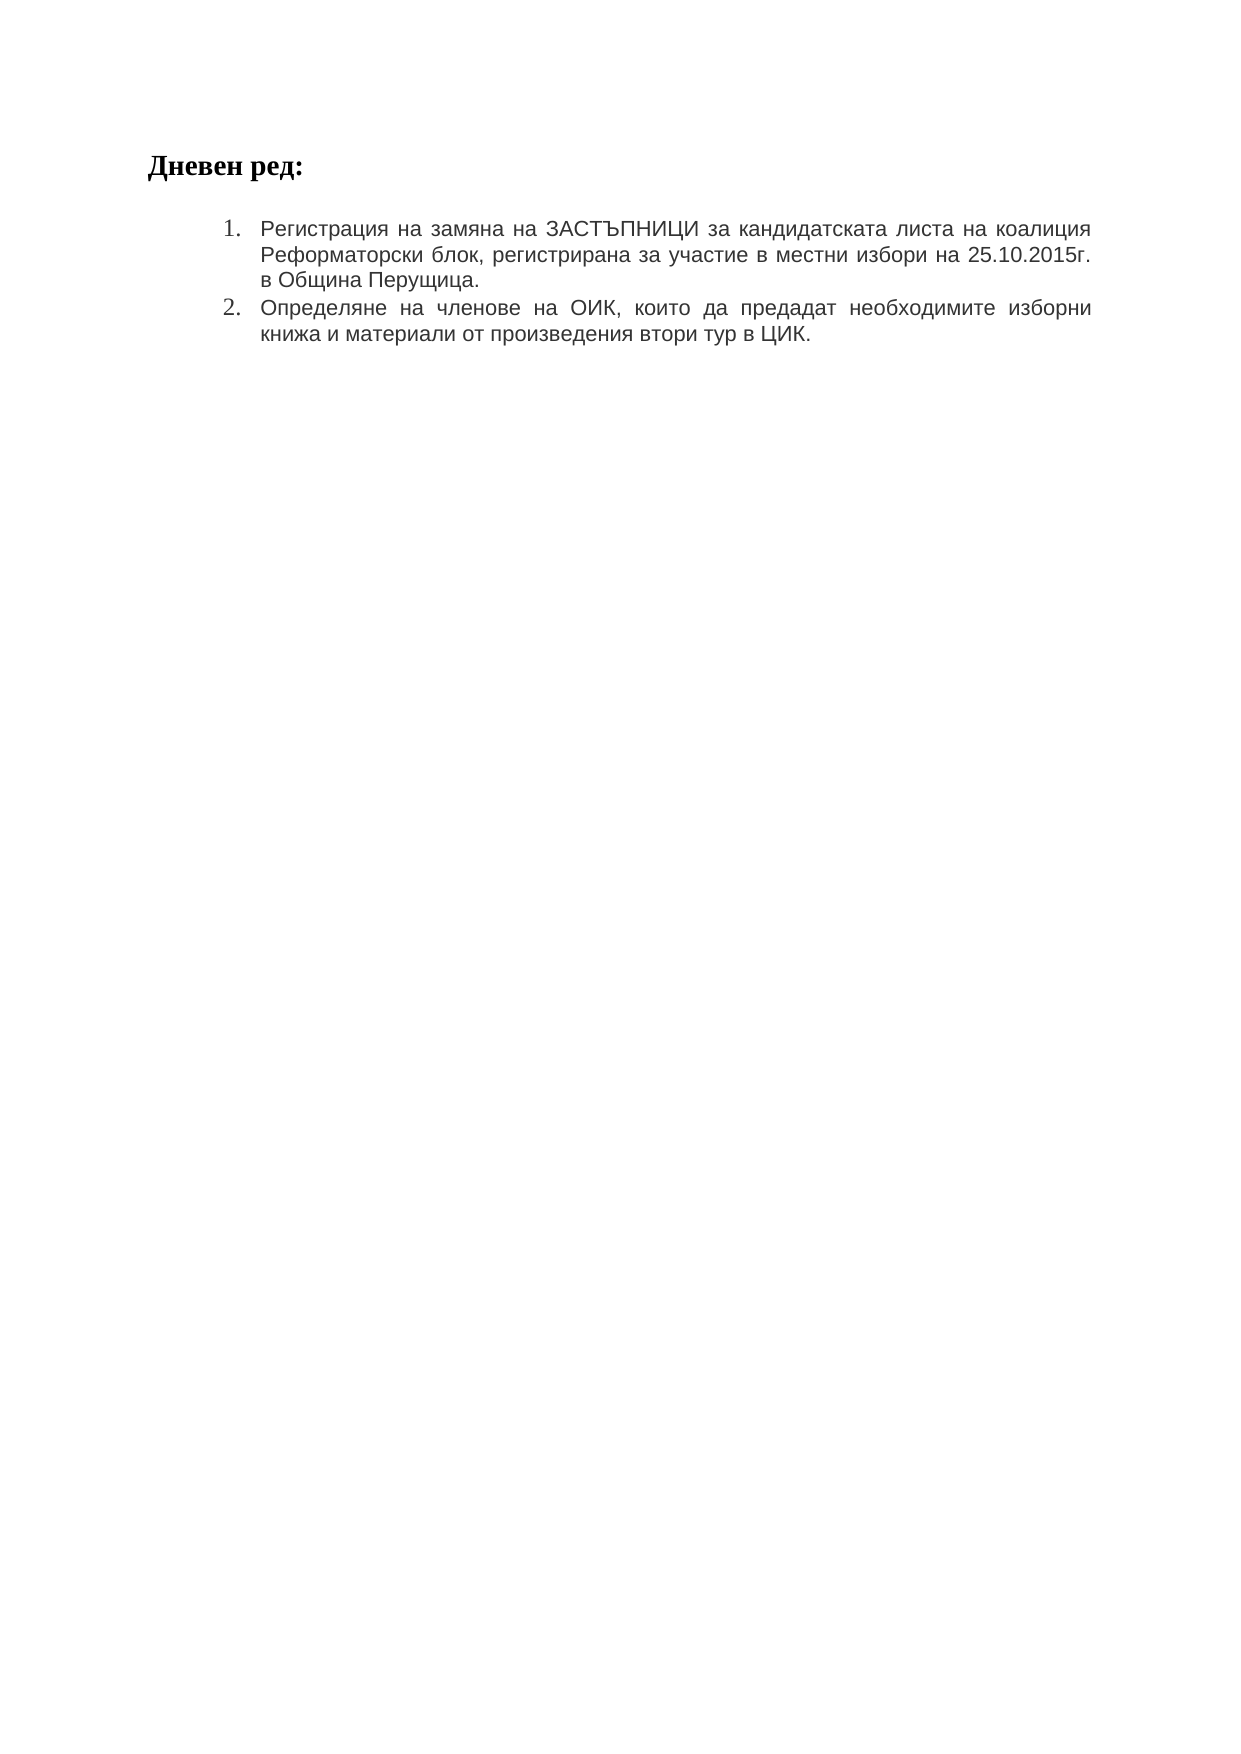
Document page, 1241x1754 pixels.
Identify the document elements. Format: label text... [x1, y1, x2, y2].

text Дневен ред: [148, 148, 1093, 181]
list Определяне на членове на ОИК, които да предадат необходимите изборни книжа и материали от произведения втори тур в ЦИК. [223, 321, 1093, 375]
list Регистрация на замяна на ЗАСТЪПНИЦИ за кандидатската листа на коалиция Реформаторски блок, регистрирана за участие в местни избори на 25.10.2015г. в Община Перущица. [223, 213, 1093, 292]
